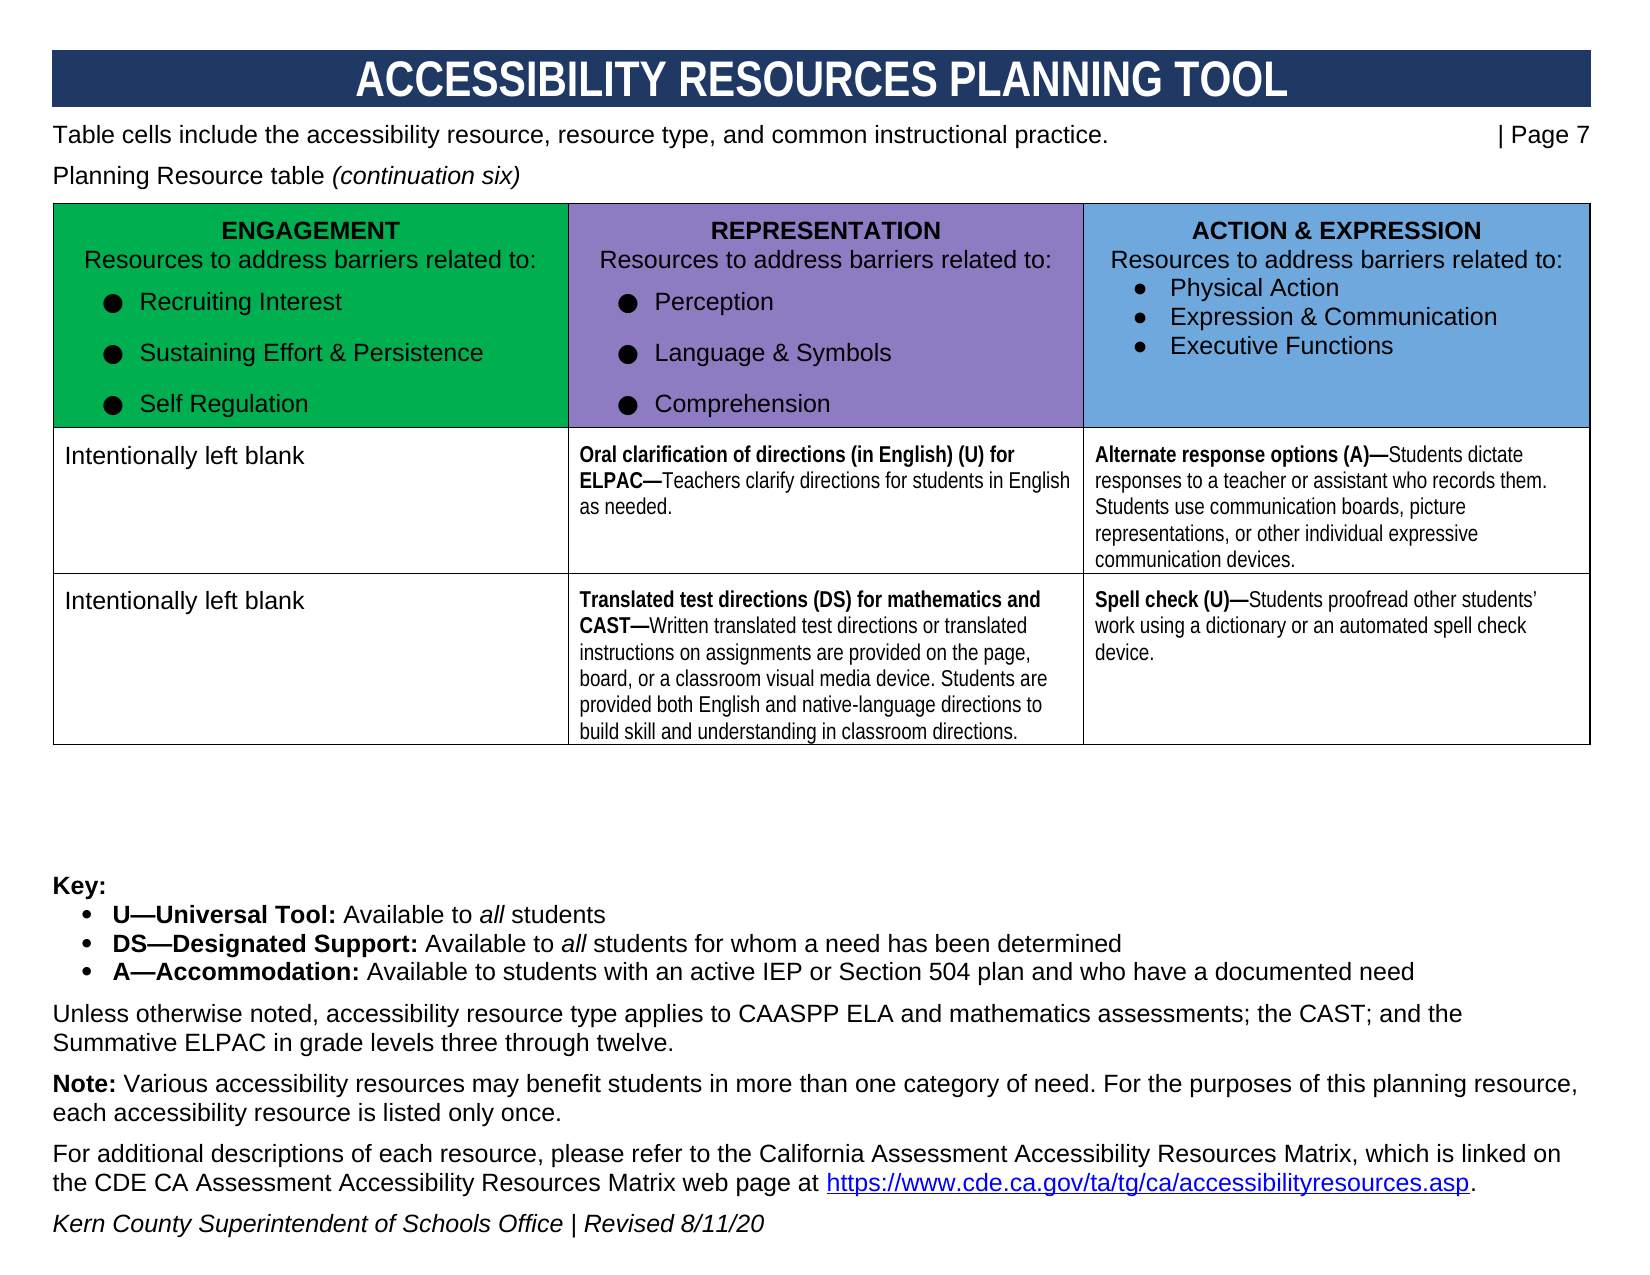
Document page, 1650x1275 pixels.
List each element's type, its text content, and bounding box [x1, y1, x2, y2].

table_cell Translated test directions (DS) for mathematics and CAST—Written translated test directions or translated instructions on assignments are provided on the page, board, or a classroom visual media device. Students are provided both English and native-language directions to build skill and understanding in classroom directions. [569, 574, 1083, 744]
table_cell Intentionally left blank [54, 574, 568, 744]
table_cell Intentionally left blank [54, 428, 568, 572]
table_header REPRESENTATION Resources to address barriers related to: Perception Language & Symbols Comprehension [569, 204, 1083, 427]
table_cell Alternate response options (A)—Students dictate responses to a teacher or assistant who records them. Students use communication boards, picture representations, or other individual expressive communication devices. [1084, 428, 1589, 572]
table_header ENGAGEMENT Resources to address barriers related to: Recruiting Interest Sustaining Effort & Persistence Self Regulation [54, 204, 568, 427]
text Planning Resource table (continuation six) [52, 161, 1591, 190]
table_cell Oral clarification of directions (in English) (U) for ELPAC—Teachers clarify directions for students in English as needed. [569, 428, 1083, 572]
table_cell Spell check (U)—Students proofread other students’ work using a dictionary or an automated spell check device. [1084, 574, 1589, 744]
table_header ACTION & EXPRESSION Resources to address barriers related to: Physical Action Expression & Communication Executive Functions [1084, 204, 1589, 427]
